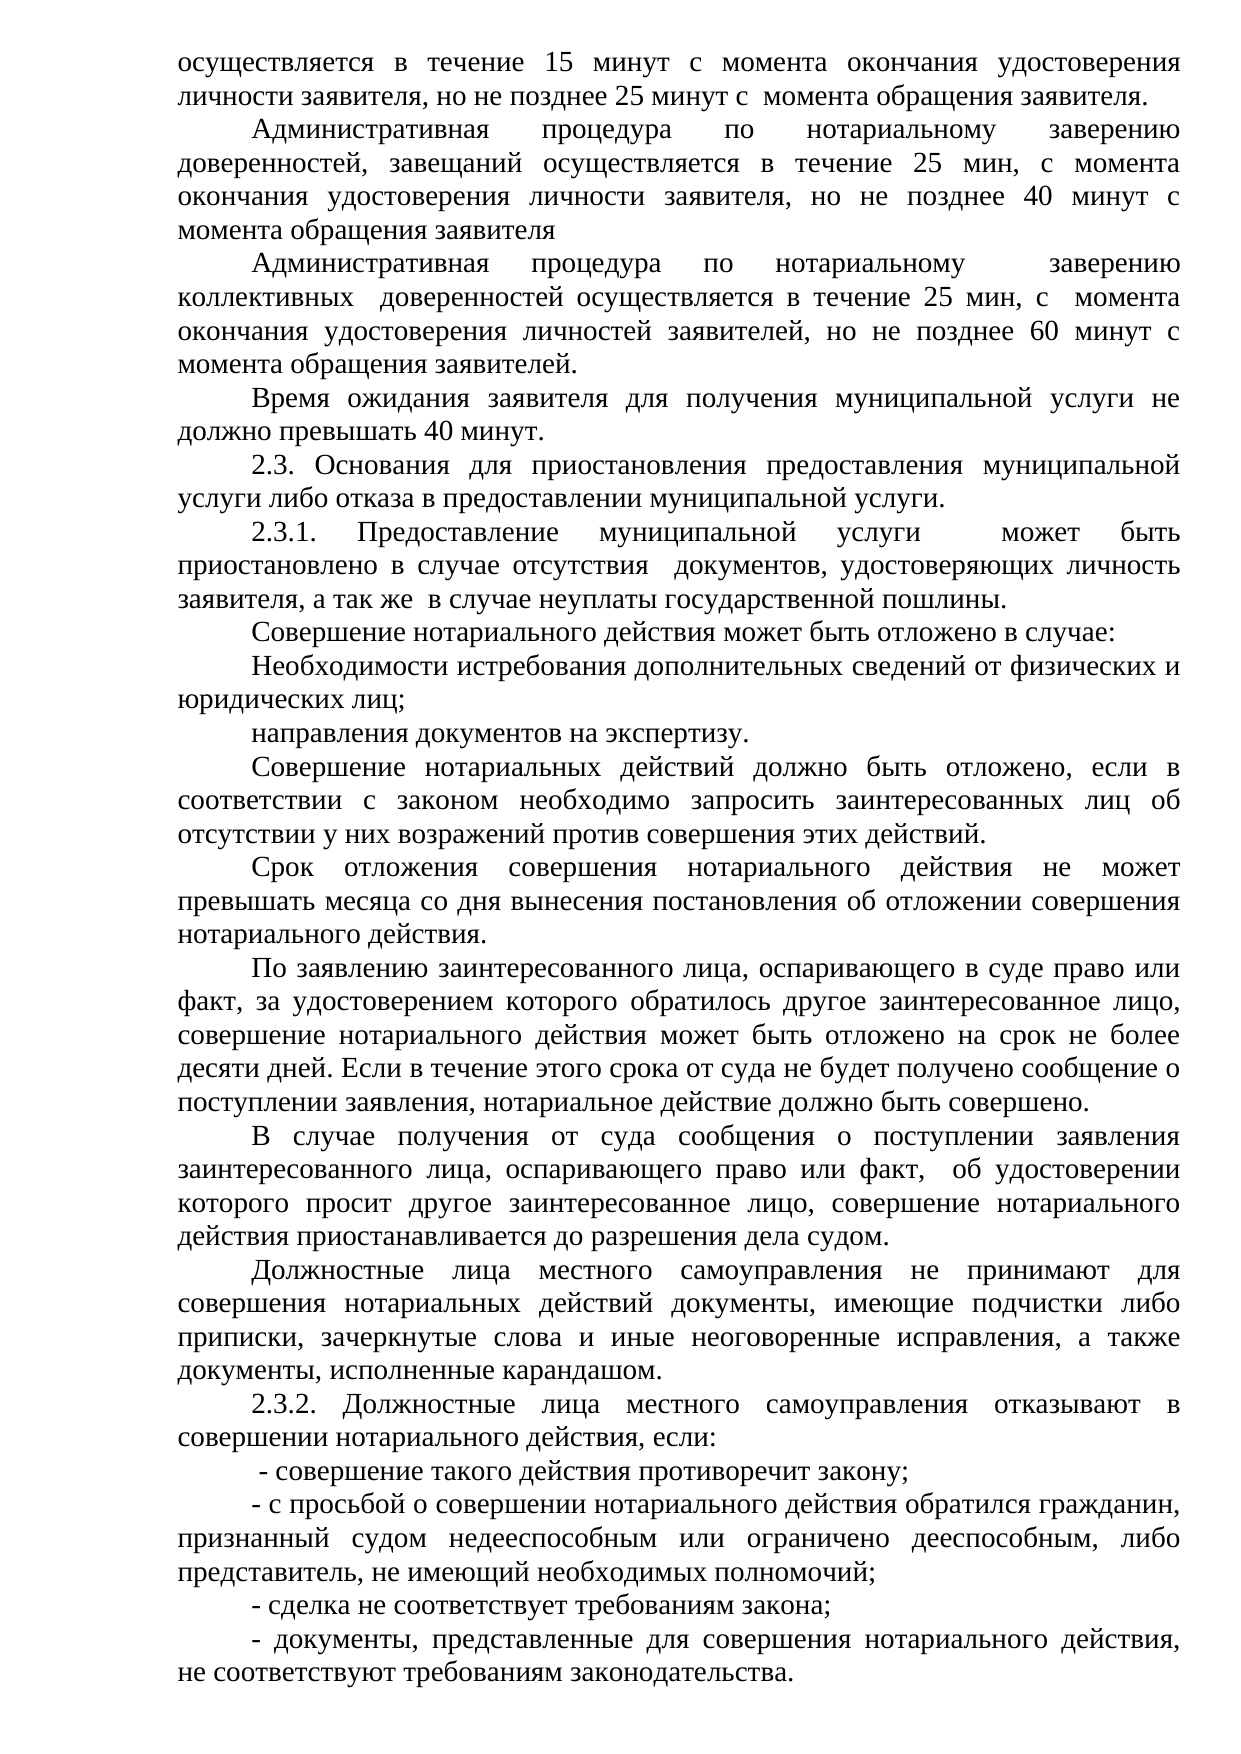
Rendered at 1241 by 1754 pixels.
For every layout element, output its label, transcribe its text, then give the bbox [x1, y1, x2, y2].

text По заявлению заинтересованного лица, оспаривающего в суде право или факт, за удостоверением которого обратилось другое заинтересованное лицо, совершение нотариального действия может быть отложено на срок не более десяти дней. Если в течение этого срока от суда не будет получено сообщение о поступлении заявления, нотариальное действие должно быть совершено. [177, 950, 1181, 1118]
text - сделка не соответствует требованиям закона; [177, 1587, 1181, 1621]
text Необходимости истребования дополнительных сведений от физических и юридических лиц; [177, 648, 1181, 715]
text - с просьбой о совершении нотариального действия обратился гражданин, признанный судом недееспособным или ограничено дееспособным, либо представитель, не имеющий необходимых полномочий; [177, 1487, 1181, 1587]
text - документы, представленные для совершения нотариального действия, не соответствуют требованиям законодательства. [177, 1621, 1181, 1688]
text Время ожидания заявителя для получения муниципальной услуги не должно превышать 40 минут. [177, 380, 1181, 447]
text Срок отложения совершения нотариального действия не может превышать месяца со дня вынесения постановления об отложении совершения нотариального действия. [177, 849, 1181, 950]
text В случае получения от суда сообщения о поступлении заявления заинтересованного лица, оспаривающего право или факт, об удостоверении которого просит другое заинтересованное лицо, совершение нотариального действия приостанавливается до разрешения дела судом. [177, 1118, 1181, 1252]
text направления документов на экспертизу. [177, 715, 1181, 749]
text Совершение нотариального действия может быть отложено в случае: [177, 614, 1181, 648]
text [177, 44, 1181, 111]
text Административная процедура по нотариальному заверению коллективных доверенностей осуществляется в течение 25 мин, с момента окончания удостоверения личностей заявителей, но не позднее 60 минут с момента обращения заявителей. [177, 246, 1181, 380]
text 2.3. Основания для приостановления предоставления муниципальной услуги либо отказа в предоставлении муниципальной услуги. [177, 447, 1181, 514]
text - совершение такого действия противоречит закону; [177, 1453, 1181, 1487]
text Административная процедура по нотариальному заверению доверенностей, завещаний осуществляется в течение 25 мин, с момента окончания удостоверения личности заявителя, но не позднее 40 минут с момента обращения заявителя [177, 111, 1181, 246]
text 2.3.2. Должностные лица местного самоуправления отказывают в совершении нотариального действия, если: [177, 1386, 1181, 1453]
text 2.3.1. Предоставление муниципальной услуги может быть приостановлено в случае отсутствия документов, удостоверяющих личность заявителя, а так же в случае неуплаты государственной пошлины. [177, 514, 1181, 614]
text Должностные лица местного самоуправления не принимают для совершения нотариальных действий документы, имеющие подчистки либо приписки, зачеркнутые слова и иные неоговоренные исправления, а также документы, исполненные карандашом. [177, 1252, 1181, 1386]
text Совершение нотариальных действий должно быть отложено, если в соответствии с законом необходимо запросить заинтересованных лиц об отсутствии у них возражений против совершения этих действий. [177, 749, 1181, 849]
